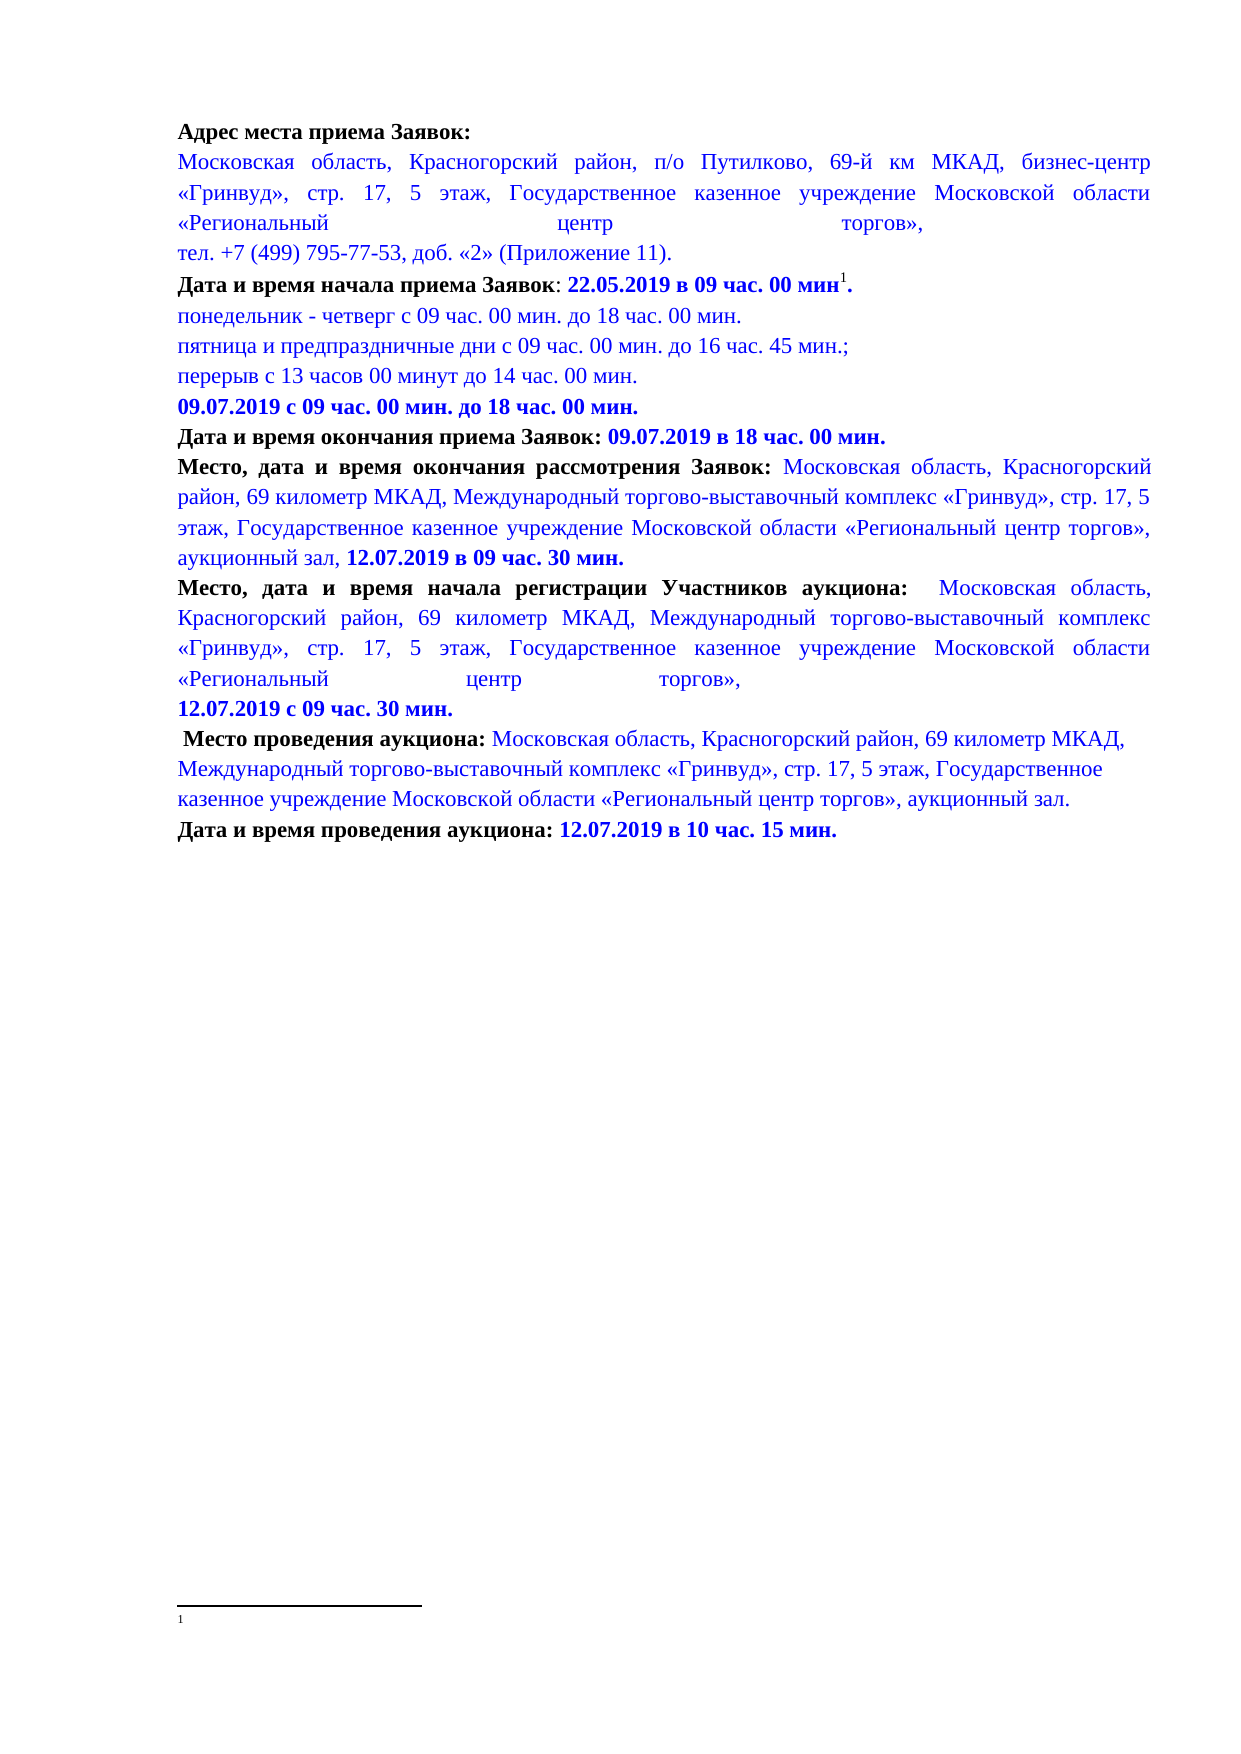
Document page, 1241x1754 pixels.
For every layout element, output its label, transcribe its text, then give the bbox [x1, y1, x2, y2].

text Адрес места приема Заявок: [177, 118, 1152, 144]
text пятница и предпраздничные дни с 09 час. 00 мин. до 16 час. 45 мин.; [177, 332, 1152, 359]
text перерыв с 13 часов 00 минут до 14 час. 00 мин. [177, 363, 1152, 389]
text понедельник - четверг с 09 час. 00 мин. до 18 час. 00 мин. [177, 302, 1152, 328]
text Дата и время проведения аукциона: 12.07.2019 в 10 час. 15 мин. [177, 816, 1152, 842]
text Дата и время окончания приема Заявок: 09.07.2019 в 18 час. 00 мин. [177, 423, 1152, 449]
text Место проведения аукциона: Московская область, Красногорский район, 69 километр МКАД, Международный торгово-выставочный комплекс «Гринвуд», стр. 17, 5 этаж, Государственное казенное учреждение Московской области «Региональный центр торгов», аукционный зал. [177, 725, 1152, 812]
text 09.07.2019 с 09 час. 00 мин. до 18 час. 00 мин. [177, 393, 1152, 419]
text Московская область, Красногорский район, п/о Путилково, 69-й км МКАД, бизнес-центр «Гринвуд», стр. 17, 5 этаж, Государственное казенное учреждение Московской области «Региональный центр торгов», тел. +7 (499) 795-77-53, доб. «2» (Приложение 11). [177, 148, 1152, 265]
text Место, дата и время окончания рассмотрения Заявок: Московская область, Красногорский район, 69 километр МКАД, Международный торгово-выставочный комплекс «Гринвуд», стр. 17, 5 этаж, Государственное казенное учреждение Московской области «Региональный центр торгов», аукционный зал, 12.07.2019 в 09 час. 30 мин. [177, 453, 1152, 570]
text Место, дата и время начала регистрации Участников аукциона: Московская область, Красногорский район, 69 километр МКАД, Международный торгово-выставочный комплекс «Гринвуд», стр. 17, 5 этаж, Государственное казенное учреждение Московской области «Региональный центр торгов», 12.07.2019 с 09 час. 30 мин. [177, 574, 1152, 721]
text Дата и время начала приема Заявок: 22.05.2019 в 09 час. 00 мин. [177, 269, 1152, 298]
